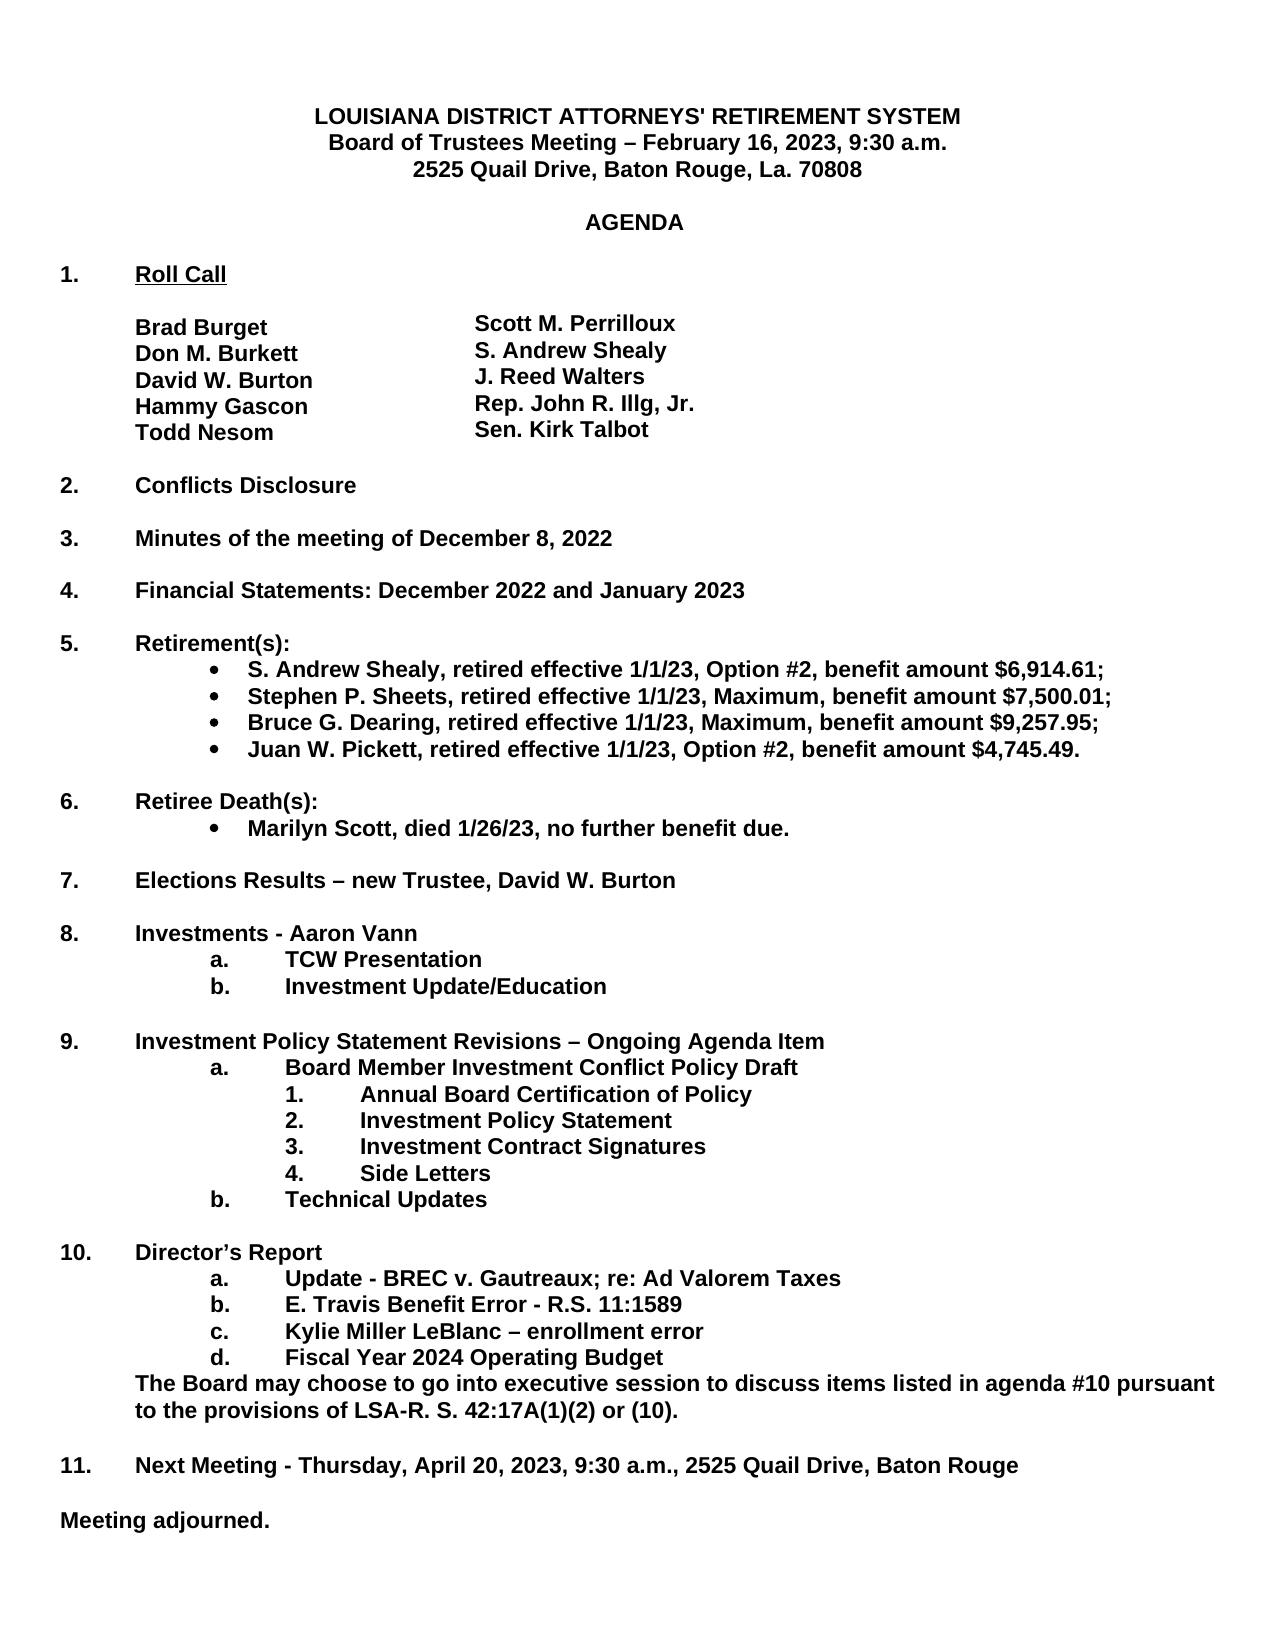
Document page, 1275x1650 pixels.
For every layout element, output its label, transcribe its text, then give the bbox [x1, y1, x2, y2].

text Todd Nesom [135, 419, 1215, 446]
list Bruce G. Dearing, retired effective 1/1/23, Maximum, benefit amount $9,257.95; [210, 709, 1215, 736]
text Don M. Burkett [60, 340, 1215, 367]
text 8. Investments - Aaron Vann [60, 920, 1215, 946]
text LOUISIANA DISTRICT ATTORNEYS' RETIREMENT SYSTEM [60, 103, 1215, 129]
list Juan W. Pickett, retired effective 1/1/23, Option #2, benefit amount $4,745.49. [210, 736, 1215, 762]
list S. Andrew Shealy, retired effective 1/1/23, Option #2, benefit amount $6,914.61; [210, 656, 1215, 683]
text c. Kylie Miller LeBlanc – enrollment error [135, 1318, 1215, 1344]
text 5. Retirement(s): [60, 630, 1215, 656]
text Hammy Gascon [60, 393, 1215, 419]
list TCW Presentation [210, 946, 1215, 973]
list Stephen P. Sheets, retired effective 1/1/23, Maximum, benefit amount $7,500.01; [210, 683, 1215, 709]
text 2. Investment Policy Statement [135, 1107, 1215, 1133]
text 1. Annual Board Certification of Policy [210, 1081, 1215, 1107]
text The Board may choose to go into executive session to discuss items listed in agenda #10 pursuant to the provisions of LSA-R. S. 42:17A(1)(2) or (10). [135, 1370, 1215, 1423]
list Roll Call [60, 261, 1215, 287]
text 9. Investment Policy Statement Revisions – Ongoing Agenda Item [60, 1028, 1215, 1054]
text 11. Next Meeting - Thursday, April 20, 2023, 9:30 a.m., 2525 Quail Drive, Baton Rouge [60, 1452, 1234, 1478]
text 4. Side Letters [135, 1159, 1215, 1186]
text b. Technical Updates [60, 1186, 1215, 1212]
text AGENDA [60, 208, 1215, 235]
text a. Board Member Investment Conflict Policy Draft [135, 1054, 1215, 1081]
text 7. Elections Results – new Trustee, David W. Burton [60, 867, 1215, 894]
text 10. Director’s Report [60, 1239, 1215, 1265]
text Meeting adjourned. [60, 1507, 1234, 1533]
text 6. Retiree Death(s): [60, 788, 1215, 814]
text 2. Conflicts Disclosure [60, 472, 1215, 498]
list Investment Update/Education [210, 973, 1215, 999]
text d. Fiscal Year 2024 Operating Budget [135, 1344, 1215, 1370]
text a. Update - BREC v. Gautreaux; re: Ad Valorem Taxes [210, 1265, 1215, 1291]
text Brad Burget [60, 314, 1215, 340]
list Marilyn Scott, died 1/26/23, no further benefit due. [210, 814, 1215, 841]
text 3. Investment Contract Signatures [135, 1133, 1215, 1159]
text David W. Burton [60, 367, 1215, 393]
text b. E. Travis Benefit Error - R.S. 11:1589 [135, 1291, 1215, 1318]
text 4. Financial Statements: December 2022 and January 2023 [60, 577, 1215, 604]
text Board of Trustees Meeting – February 16, 2023, 9:30 a.m. [60, 129, 1215, 156]
text 3. Minutes of the meeting of December 8, 2022 [60, 525, 1262, 551]
text 2525 Quail Drive, Baton Rouge, La. 70808 [60, 156, 1215, 182]
